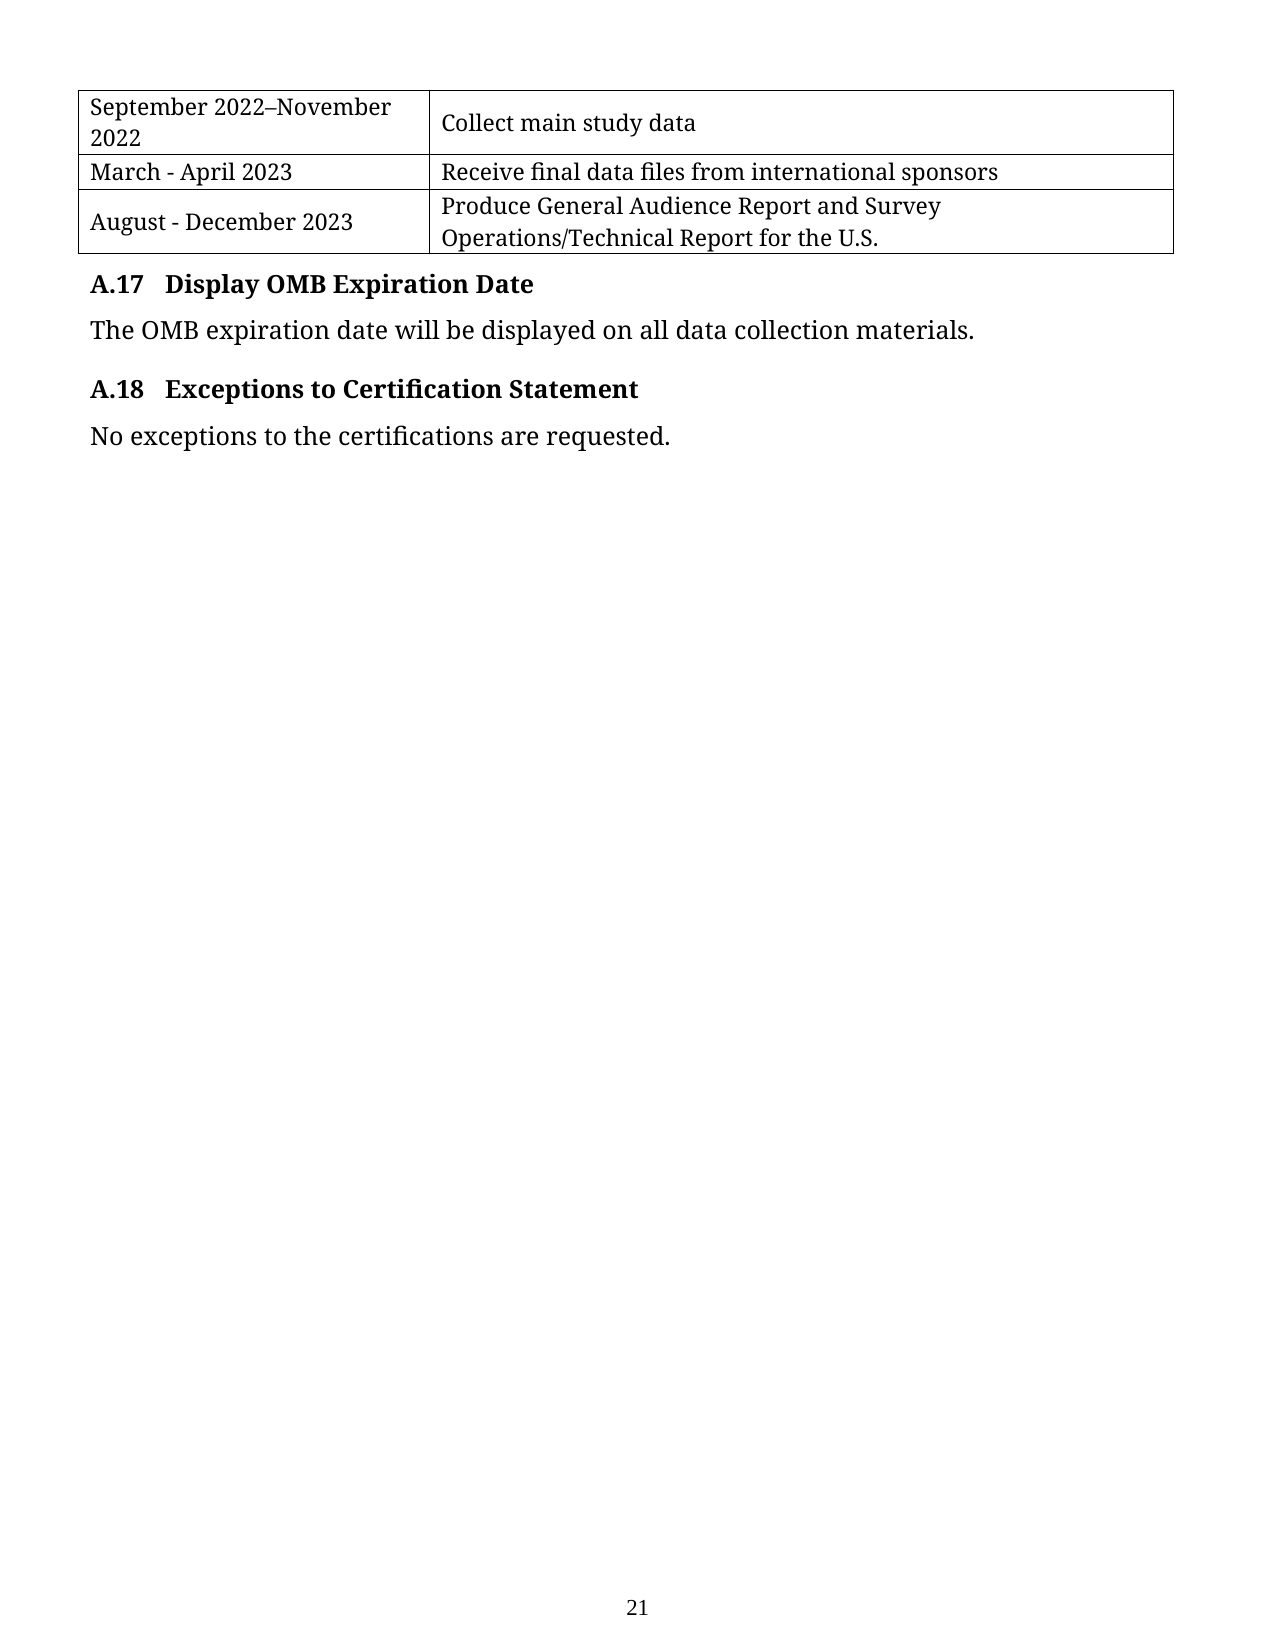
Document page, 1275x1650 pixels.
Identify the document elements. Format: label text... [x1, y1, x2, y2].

table_cell August - December 2023 [79, 190, 429, 253]
table_cell March - April 2023 [79, 155, 429, 189]
subtitle A.17 Display OMB Expiration Date [90, 266, 1185, 300]
text No exceptions to the certifications are requested. [90, 418, 1185, 452]
table_cell Receive final data files from international sponsors [430, 155, 1173, 189]
table_cell September 2022–November 2022 [79, 91, 429, 153]
text The OMB expiration date will be displayed on all data collection materials. [90, 313, 1185, 347]
table_cell Collect main study data [430, 91, 1173, 153]
subtitle A.18 Exceptions to Certification Statement [90, 372, 1185, 406]
table_cell Produce General Audience Report and Survey Operations/Technical Report for the U.S. [430, 190, 1173, 253]
